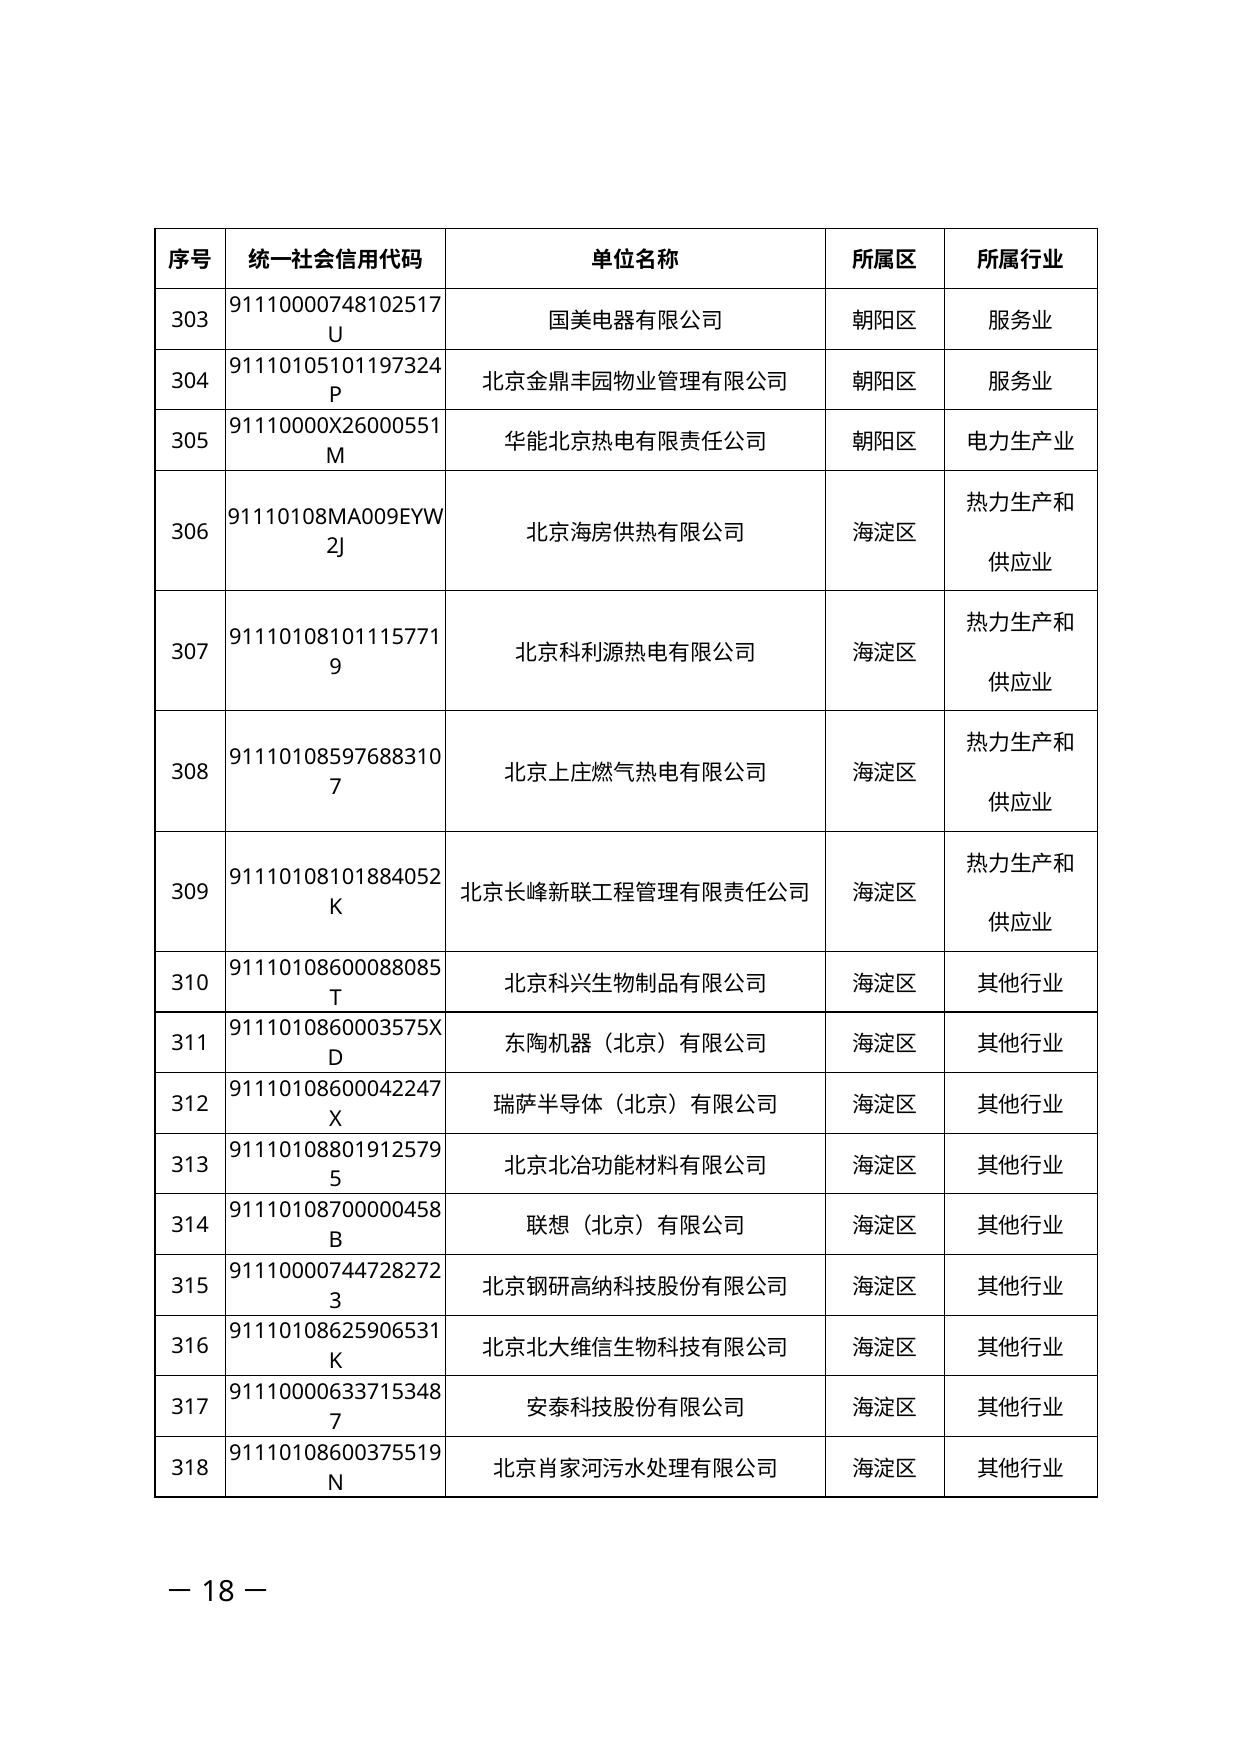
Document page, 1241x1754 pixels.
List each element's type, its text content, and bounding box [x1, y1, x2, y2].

table_cell 朝阳区 [826, 350, 944, 409]
table_cell 911100007447282723 [226, 1255, 445, 1314]
table_cell 其他行业 [945, 1437, 1097, 1496]
table_cell 91110108700000458B [226, 1194, 445, 1254]
table_header 统一社会信用代码 [226, 229, 445, 288]
table_cell 服务业 [945, 289, 1097, 349]
table_cell 91110108600088085T [226, 952, 445, 1011]
table_cell 北京肖家河污水处理有限公司 [446, 1437, 825, 1496]
table_cell 北京科兴生物制品有限公司 [446, 952, 825, 1011]
table_cell 海淀区 [826, 711, 944, 831]
table_cell 310 [156, 952, 225, 1011]
table_cell 北京上庄燃气热电有限公司 [446, 711, 825, 831]
table_cell 海淀区 [826, 1255, 944, 1314]
table_cell 海淀区 [826, 1134, 944, 1193]
table_cell 306 [156, 471, 225, 590]
table_cell 海淀区 [826, 952, 944, 1011]
table_cell 其他行业 [945, 1376, 1097, 1436]
table_header 所属区 [826, 229, 944, 288]
table_cell 其他行业 [945, 1316, 1097, 1375]
table_cell 瑞萨半导体（北京）有限公司 [446, 1073, 825, 1133]
table_cell 304 [156, 350, 225, 409]
table_cell 北京海房供热有限公司 [446, 471, 825, 590]
table_cell 海淀区 [826, 1073, 944, 1133]
table_cell 朝阳区 [826, 289, 944, 349]
table_cell 313 [156, 1134, 225, 1193]
table_cell 303 [156, 289, 225, 349]
table_cell 911100006337153487 [226, 1376, 445, 1436]
table_cell 305 [156, 410, 225, 470]
table_cell 91110000X26000551M [226, 410, 445, 470]
table_cell 318 [156, 1437, 225, 1496]
table_cell 华能北京热电有限责任公司 [446, 410, 825, 470]
table_cell 911101085976883107 [226, 711, 445, 831]
table_cell 海淀区 [826, 832, 944, 951]
table_cell 91110108MA009EYW2J [226, 471, 445, 590]
table_cell 热力生产和供应业 [945, 591, 1097, 710]
table_cell 海淀区 [826, 1437, 944, 1496]
table_cell 312 [156, 1073, 225, 1133]
table_cell 307 [156, 591, 225, 710]
table_header 所属行业 [945, 229, 1097, 288]
table_cell 安泰科技股份有限公司 [446, 1376, 825, 1436]
table_cell 联想（北京）有限公司 [446, 1194, 825, 1254]
table_cell 309 [156, 832, 225, 951]
table_cell 91110108600375519N [226, 1437, 445, 1496]
table_cell 北京北冶功能材料有限公司 [446, 1134, 825, 1193]
table_cell 9111010860003575XD [226, 1013, 445, 1072]
table_cell 315 [156, 1255, 225, 1314]
table_cell 311 [156, 1013, 225, 1072]
table_cell 其他行业 [945, 1255, 1097, 1314]
table_cell 海淀区 [826, 1316, 944, 1375]
table_cell 91110105101197324P [226, 350, 445, 409]
table_cell 91110108101884052K [226, 832, 445, 951]
table_cell 国美电器有限公司 [446, 289, 825, 349]
table_cell 热力生产和供应业 [945, 832, 1097, 951]
table_cell 北京金鼎丰园物业管理有限公司 [446, 350, 825, 409]
table_cell 海淀区 [826, 471, 944, 590]
table_header 单位名称 [446, 229, 825, 288]
table_cell 海淀区 [826, 591, 944, 710]
table_cell 911101081011157719 [226, 591, 445, 710]
table_cell 其他行业 [945, 952, 1097, 1011]
table_header 序号 [156, 229, 225, 288]
table_cell 314 [156, 1194, 225, 1254]
table_cell 北京长峰新联工程管理有限责任公司 [446, 832, 825, 951]
table_cell 北京钢研高纳科技股份有限公司 [446, 1255, 825, 1314]
table_cell 服务业 [945, 350, 1097, 409]
table_cell 北京北大维信生物科技有限公司 [446, 1316, 825, 1375]
table_cell 91110108600042247X [226, 1073, 445, 1133]
table_cell 其他行业 [945, 1194, 1097, 1254]
table_cell 朝阳区 [826, 410, 944, 470]
table_cell 东陶机器（北京）有限公司 [446, 1013, 825, 1072]
table_cell 电力生产业 [945, 410, 1097, 470]
table_cell 308 [156, 711, 225, 831]
table_cell 91110000748102517U [226, 289, 445, 349]
table_cell 316 [156, 1316, 225, 1375]
table_cell 热力生产和供应业 [945, 471, 1097, 590]
table_cell 其他行业 [945, 1013, 1097, 1072]
table_cell 91110108625906531K [226, 1316, 445, 1375]
table_cell 317 [156, 1376, 225, 1436]
table_cell 海淀区 [826, 1194, 944, 1254]
table_cell 海淀区 [826, 1376, 944, 1436]
table_cell 北京科利源热电有限公司 [446, 591, 825, 710]
table_cell 911101088019125795 [226, 1134, 445, 1193]
table_cell 海淀区 [826, 1013, 944, 1072]
table_cell 热力生产和供应业 [945, 711, 1097, 831]
table_cell 其他行业 [945, 1073, 1097, 1133]
table_cell 其他行业 [945, 1134, 1097, 1193]
